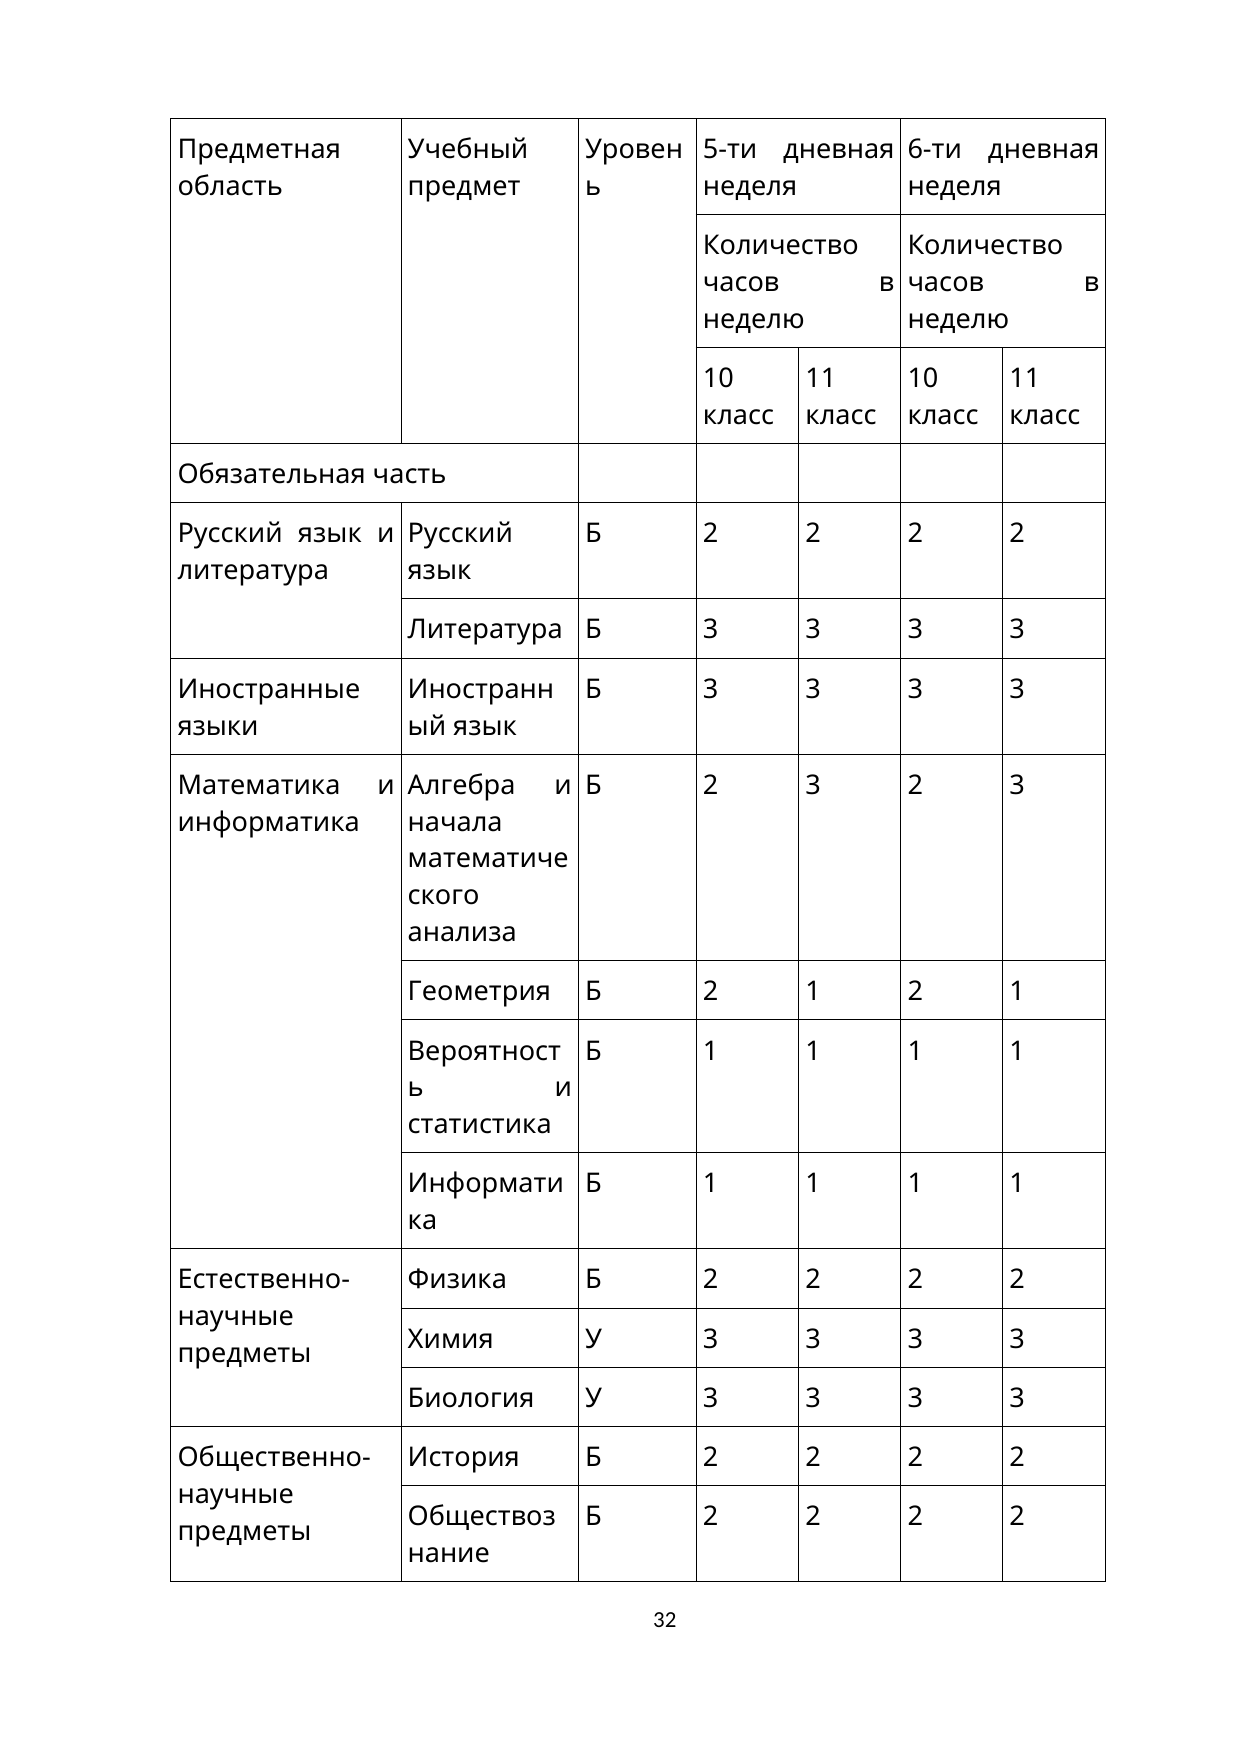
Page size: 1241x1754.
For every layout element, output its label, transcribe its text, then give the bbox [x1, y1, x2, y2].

table_cell 1 [1003, 961, 1105, 1019]
table_cell 3 [901, 599, 1002, 657]
table_cell Б [579, 1427, 696, 1485]
table_cell Русский язык и литература [171, 503, 401, 657]
table_cell 2 [697, 961, 798, 1019]
table_cell Количество часов в неделю [901, 215, 1105, 347]
table_cell Обществознание [402, 1486, 578, 1581]
table_cell 2 [1003, 1249, 1105, 1307]
table_cell 3 [799, 599, 900, 657]
table_cell 3 [901, 659, 1002, 753]
table_cell 3 [1003, 1309, 1105, 1367]
table_cell 1 [1003, 1153, 1105, 1248]
table_cell [579, 444, 696, 502]
table_cell Б [579, 599, 696, 657]
table_cell Литература [402, 599, 578, 657]
table_cell 3 [901, 1368, 1002, 1426]
table_cell 10 класс [901, 348, 1002, 443]
table_cell [697, 444, 798, 502]
table_cell 3 [799, 1368, 900, 1426]
table_cell 3 [799, 1309, 900, 1367]
table_cell 3 [697, 599, 798, 657]
table_cell [799, 444, 900, 502]
table_cell 3 [697, 1368, 798, 1426]
table_cell У [579, 1309, 696, 1367]
table_cell 2 [901, 961, 1002, 1019]
table_cell [901, 444, 1002, 502]
table_cell 1 [1003, 1020, 1105, 1152]
table_cell 3 [697, 1309, 798, 1367]
table_cell Геометрия [402, 961, 578, 1019]
table_cell Б [579, 961, 696, 1019]
table_cell 1 [799, 961, 900, 1019]
table_cell 2 [901, 1427, 1002, 1485]
table_cell 2 [697, 1249, 798, 1307]
table_cell 2 [697, 1427, 798, 1485]
table_cell Иностранный язык [402, 659, 578, 753]
table_cell Информатика [402, 1153, 578, 1248]
table_cell 11 класс [1003, 348, 1105, 443]
table_cell История [402, 1427, 578, 1485]
table_cell Обязательная часть [171, 444, 578, 502]
table_cell 2 [901, 1486, 1002, 1581]
table_cell 2 [1003, 1427, 1105, 1485]
table_cell 3 [1003, 659, 1105, 753]
table_cell Алгебра и начала математического анализа [402, 755, 578, 960]
table_cell 2 [901, 755, 1002, 960]
table_header Учебный предмет [402, 119, 578, 443]
table_cell 1 [901, 1153, 1002, 1248]
table_cell 3 [1003, 1368, 1105, 1426]
table_cell 3 [901, 1309, 1002, 1367]
table_cell Вероятность и статистика [402, 1020, 578, 1152]
table_cell 1 [697, 1153, 798, 1248]
table_cell 1 [799, 1020, 900, 1152]
table_cell 2 [697, 755, 798, 960]
table_header Предметная область [171, 119, 401, 443]
table_cell Б [579, 1153, 696, 1248]
table_cell Химия [402, 1309, 578, 1367]
table_cell Б [579, 503, 696, 598]
table_cell 2 [1003, 1486, 1105, 1581]
table_cell [1003, 444, 1105, 502]
table_cell Русский язык [402, 503, 578, 598]
table_cell 2 [697, 503, 798, 598]
table_cell 3 [1003, 755, 1105, 960]
table_cell Б [579, 1486, 696, 1581]
table_cell 3 [799, 755, 900, 960]
table_header 6-ти дневная неделя [901, 119, 1105, 214]
table_cell Биология [402, 1368, 578, 1426]
table_cell 11 класс [799, 348, 900, 443]
table_cell 2 [799, 503, 900, 598]
table_cell Естественно-научные предметы [171, 1249, 401, 1426]
table_cell Количество часов в неделю [697, 215, 900, 347]
table_cell 1 [901, 1020, 1002, 1152]
table_cell Б [579, 1020, 696, 1152]
table_cell 2 [799, 1486, 900, 1581]
table_cell 2 [697, 1486, 798, 1581]
table_cell Физика [402, 1249, 578, 1307]
table_cell Б [579, 659, 696, 753]
table_cell 10 класс [697, 348, 798, 443]
table_cell У [579, 1368, 696, 1426]
table_cell Математика и информатика [171, 755, 401, 1248]
table_cell 2 [799, 1427, 900, 1485]
table_cell 1 [799, 1153, 900, 1248]
table_cell Общественно-научные предметы [171, 1427, 401, 1581]
table_cell 2 [901, 1249, 1002, 1307]
table_cell Б [579, 1249, 696, 1307]
table_header 5-ти дневная неделя [697, 119, 900, 214]
table_cell 3 [697, 659, 798, 753]
table_cell Иностранные языки [171, 659, 401, 753]
table_cell 3 [1003, 599, 1105, 657]
table_header Уровень [579, 119, 696, 443]
table_cell 2 [799, 1249, 900, 1307]
table_cell 2 [1003, 503, 1105, 598]
table_cell 3 [799, 659, 900, 753]
table_cell 1 [697, 1020, 798, 1152]
table_cell Б [579, 755, 696, 960]
table_cell 2 [901, 503, 1002, 598]
